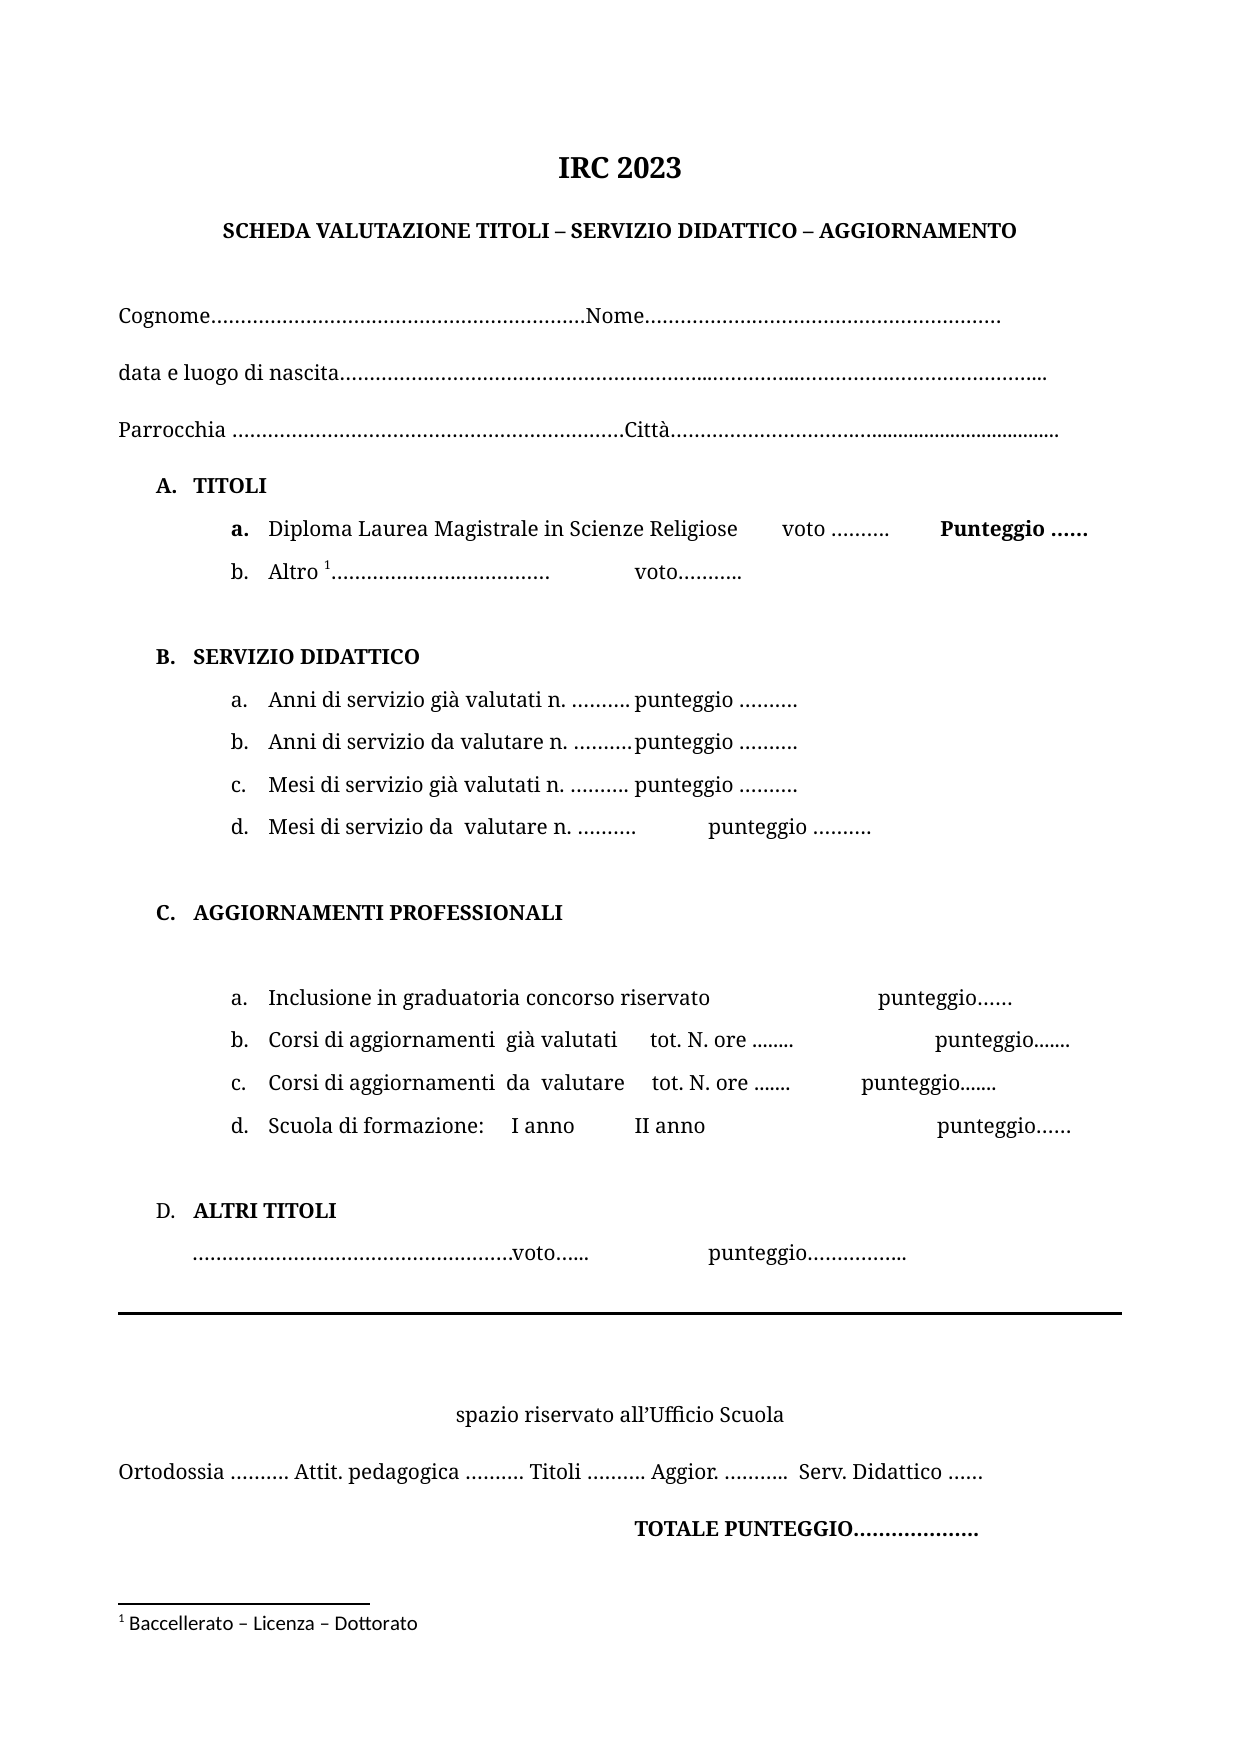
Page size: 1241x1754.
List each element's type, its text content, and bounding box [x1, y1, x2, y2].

list TITOLI [156, 472, 1122, 500]
text Ortodossia ………. Attit. pedagogica ………. Titoli ………. Aggior. ……….. Serv. Didattico …… [118, 1457, 1122, 1485]
text ………………………………………………voto…... punteggio…………….. [192, 1238, 1122, 1267]
list Anni di servizio già valutati n. ………. punteggio ………. [231, 685, 1122, 713]
list SERVIZIO DIDATTICO [156, 642, 1122, 671]
list Corsi di aggiornamenti da valutare tot. N. ore ....... punteggio....... [231, 1068, 1122, 1097]
text TOTALE PUNTEGGIO……………….. [118, 1514, 1122, 1542]
text Cognome………………………………………………………Nome…………………………………………………… [118, 301, 1122, 329]
text SCHEDA VALUTAZIONE TITOLI – SERVIZIO DIDATTICO – AGGIORNAMENTO [118, 216, 1122, 244]
list Diploma Laurea Magistrale in Scienze Religiose voto ………. Punteggio …… [231, 514, 1122, 543]
list Inclusione in graduatoria concorso riservato punteggio…… [231, 983, 1122, 1011]
list Anni di servizio da valutare n. ………. punteggio ………. [231, 727, 1122, 756]
text spazio riservato all’Ufficio Scuola [118, 1400, 1122, 1428]
list Scuola di formazione: I anno II anno punteggio…… [231, 1111, 1122, 1139]
list Mesi di servizio già valutati n. ………. punteggio ………. [231, 770, 1122, 798]
list Mesi di servizio da valutare n. ………. punteggio ………. [231, 812, 1122, 841]
list ALTRI TITOLI [156, 1196, 1122, 1224]
list Corsi di aggiornamenti già valutati tot. N. ore ........ punteggio....... [231, 1026, 1122, 1054]
text data e luogo di nascita……………………………………………………...…………...…………………………………... [118, 358, 1122, 386]
list AGGIORNAMENTI PROFESSIONALI [156, 898, 1122, 926]
list Altro ………………….…………… voto……….. [231, 557, 1122, 585]
text Parrocchia …………………………………………………………Città………………………….….................................... [118, 415, 1122, 443]
text IRC 2023 [118, 148, 1122, 187]
